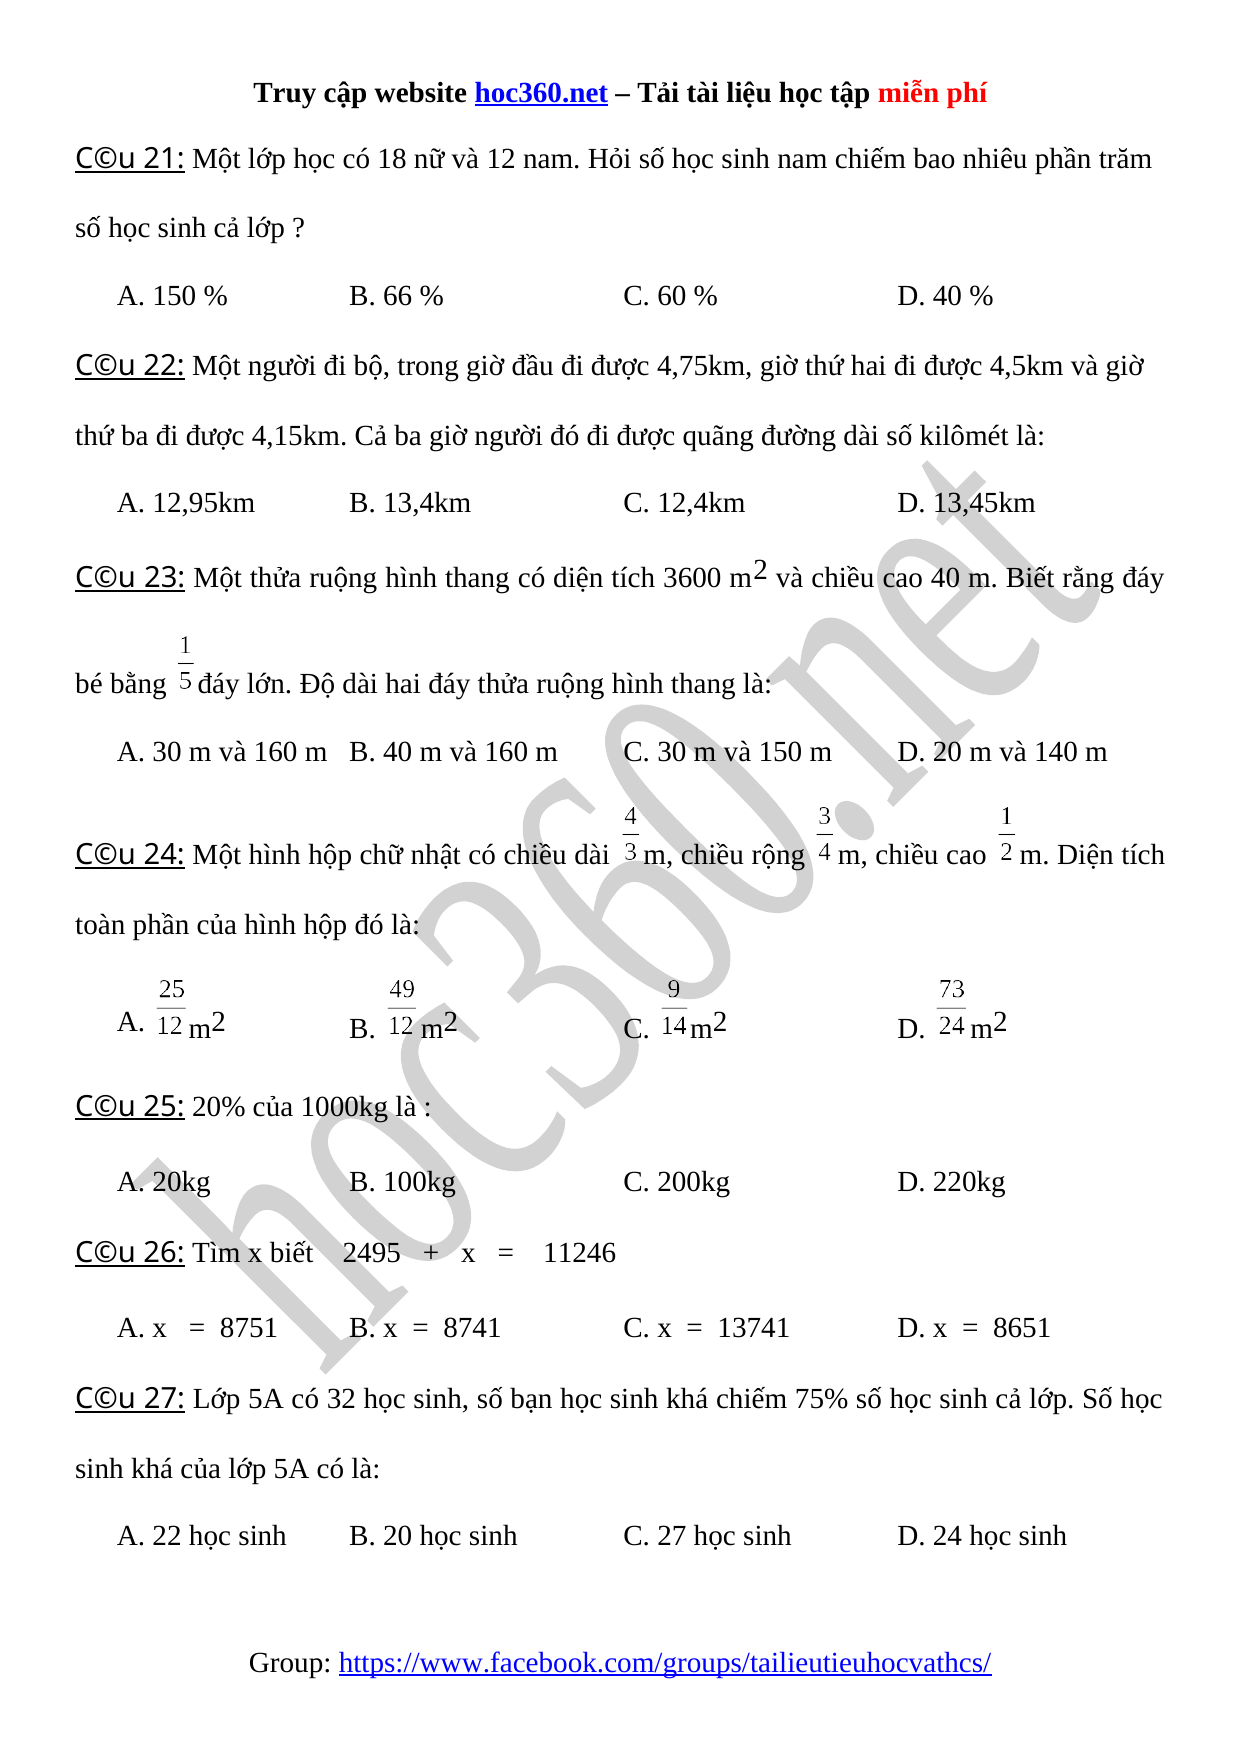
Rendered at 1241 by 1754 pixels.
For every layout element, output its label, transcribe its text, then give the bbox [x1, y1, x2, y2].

text A. 12,95km B. 13,4km C. 12,4km D. 13,45km [75, 485, 1165, 518]
text A. x = 8751 B. x = 8741 C. x = 13741 D. x = 8651 [75, 1311, 1165, 1344]
text A. 22 học sinh B. 20 học sinh C. 27 học sinh D. 24 học sinh [75, 1518, 1165, 1552]
text C©u 25: 20% của 1000kg là : [75, 1085, 1165, 1124]
text C©u 26: Tìm x biết 2495 + x = 11246 [75, 1231, 1165, 1271]
text C©u 23: Một thửa ruộng hình thang có diện tích 3600 m2 và chiều cao 40 m. Biết rằng đáy bé bằng đáy lớn. Độ dài hai đáy thửa ruộng hình thang là: [75, 552, 1165, 700]
text C©u 27: Lớp 5A có 32 học sinh, số bạn học sinh khá chiếm 75% số học sinh cả lớp. Số học sinh khá của lớp 5A có là: [75, 1378, 1165, 1484]
text C©u 24: Một hình hộp chữ nhật có chiều dài m, chiều rộng m, chiều cao m. Diện tích toàn phần của hình hộp đó là: [75, 801, 1165, 940]
text C©u 22: Một người đi bộ, trong giờ đầu đi được 4,75km, giờ thứ hai đi được 4,5km và giờ thứ ba đi được 4,15km. Cả ba giờ người đó đi được quãng đường dài số kilômét là: [75, 345, 1165, 451]
text A. 30 m và 160 m B. 40 m và 160 m C. 30 m và 150 m D. 20 m và 140 m [75, 734, 1165, 767]
text A. m2 B. m2 C. m2 D. m2 [75, 974, 1165, 1044]
text A. 150 % B. 66 % C. 60 % D. 40 % [75, 278, 1165, 311]
text C©u 21: Một lớp học có 18 nữ và 12 nam. Hỏi số học sinh nam chiếm bao nhiêu phần trăm số học sinh cả lớp ? [75, 137, 1165, 244]
text A. 20kg B. 100kg C. 200kg D. 220kg [75, 1164, 1165, 1198]
